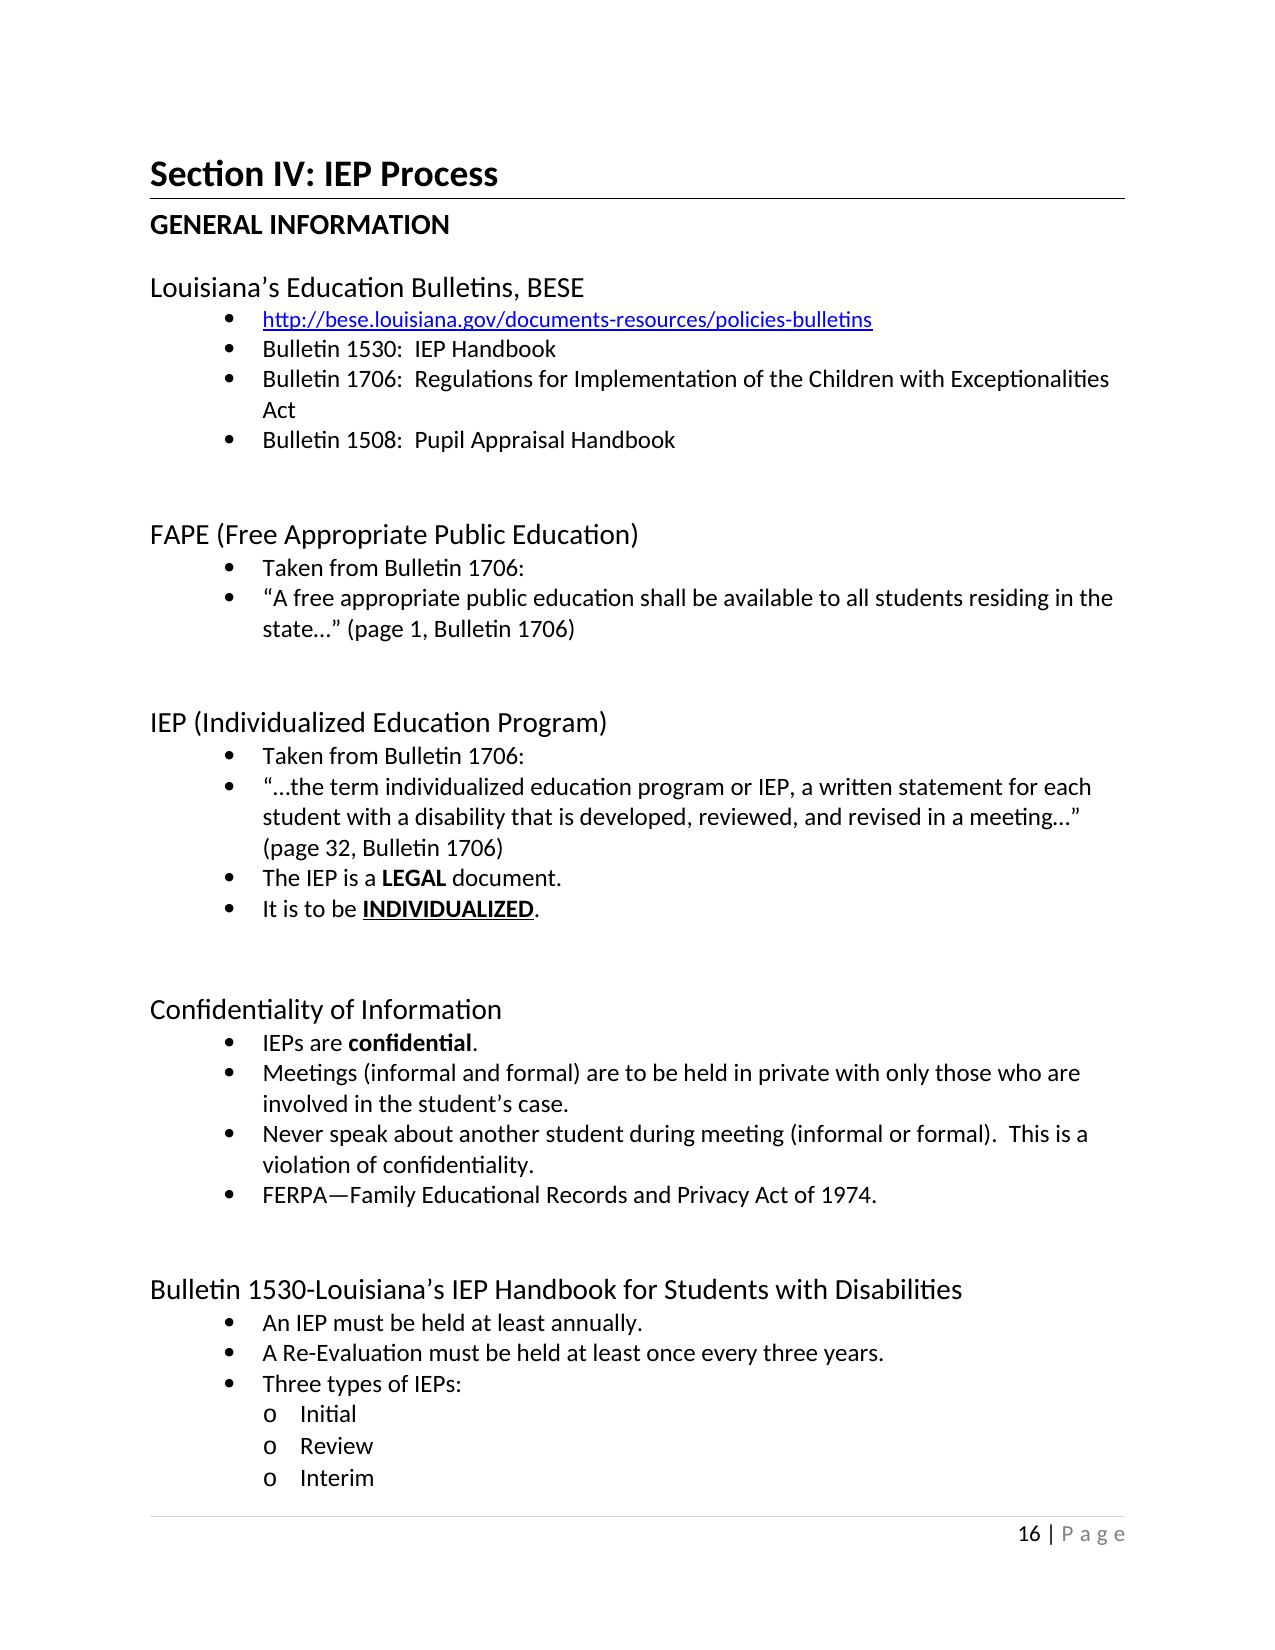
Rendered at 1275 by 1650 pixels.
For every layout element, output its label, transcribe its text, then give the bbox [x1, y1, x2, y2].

list Taken from Bulletin 1706: [225, 740, 1125, 771]
list Interim [262, 1462, 1125, 1494]
list http://bese.louisiana.gov/documents-resources/policies-bulletins [225, 305, 1125, 333]
text Bulletin 1530-Louisiana’s IEP Handbook for Students with Disabilities [150, 1271, 1125, 1307]
list The IEP is a LEGAL document. [225, 862, 1125, 893]
list It is to be INDIVIDUALIZED. [225, 893, 1125, 923]
list An IEP must be held at least annually. [225, 1307, 1125, 1337]
list Three types of IEPs: [225, 1368, 1125, 1398]
list Never speak about another student during meeting (informal or formal). This is a violation of confidentiality. [225, 1118, 1125, 1179]
list FERPA—Family Educational Records and Privacy Act of 1974. [225, 1179, 1125, 1210]
list “A free appropriate public education shall be available to all students residing in the state…” (page 1, Bulletin 1706) [225, 582, 1125, 643]
text IEP (Individualized Education Program) [150, 704, 1125, 740]
list Bulletin 1508: Pupil Appraisal Handbook [225, 425, 1125, 455]
text Section IV: IEP Process [150, 150, 1125, 198]
list IEPs are confidential. [225, 1027, 1125, 1057]
list Meetings (informal and formal) are to be held in private with only those who are involved in the student’s case. [225, 1057, 1125, 1118]
list Initial [262, 1398, 1125, 1430]
list Taken from Bulletin 1706: [225, 552, 1125, 582]
list Bulletin 1530: IEP Handbook [225, 333, 1125, 364]
text Louisiana’s Education Bulletins, BESE [150, 269, 1125, 305]
list “…the term individualized education program or IEP, a written statement for each student with a disability that is developed, reviewed, and revised in a meeting…” (page 32, Bulletin 1706) [225, 771, 1125, 862]
text Confidentiality of Information [150, 991, 1125, 1027]
text FAPE (Free Appropriate Public Education) [150, 516, 1125, 552]
list Review [262, 1430, 1125, 1462]
list Bulletin 1706: Regulations for Implementation of the Children with Exceptionalities Act [225, 364, 1125, 425]
text GENERAL INFORMATION [150, 206, 1125, 241]
list A Re-Evaluation must be held at least once every three years. [225, 1337, 1125, 1368]
